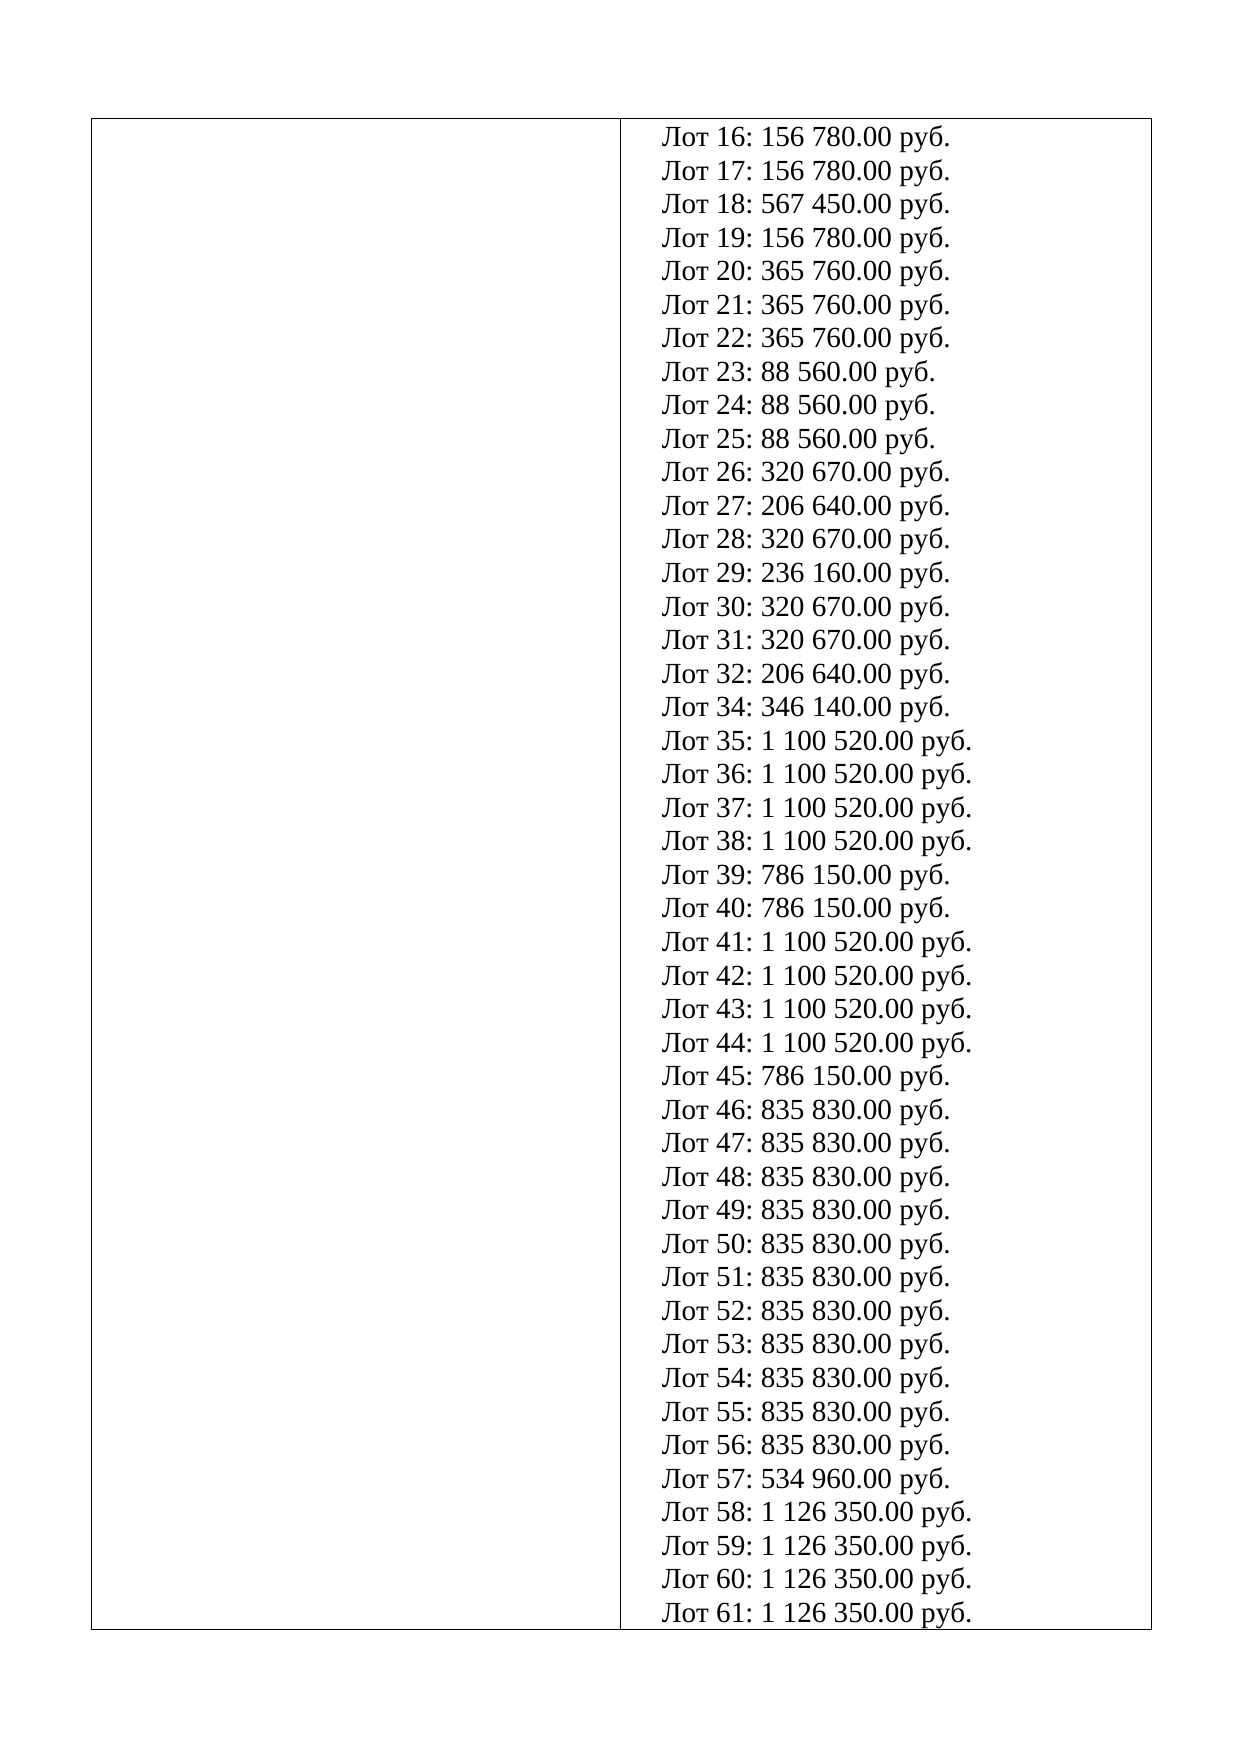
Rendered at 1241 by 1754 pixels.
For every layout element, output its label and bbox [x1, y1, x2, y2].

table_cell [621, 119, 1151, 1628]
table_cell [92, 119, 620, 1628]
